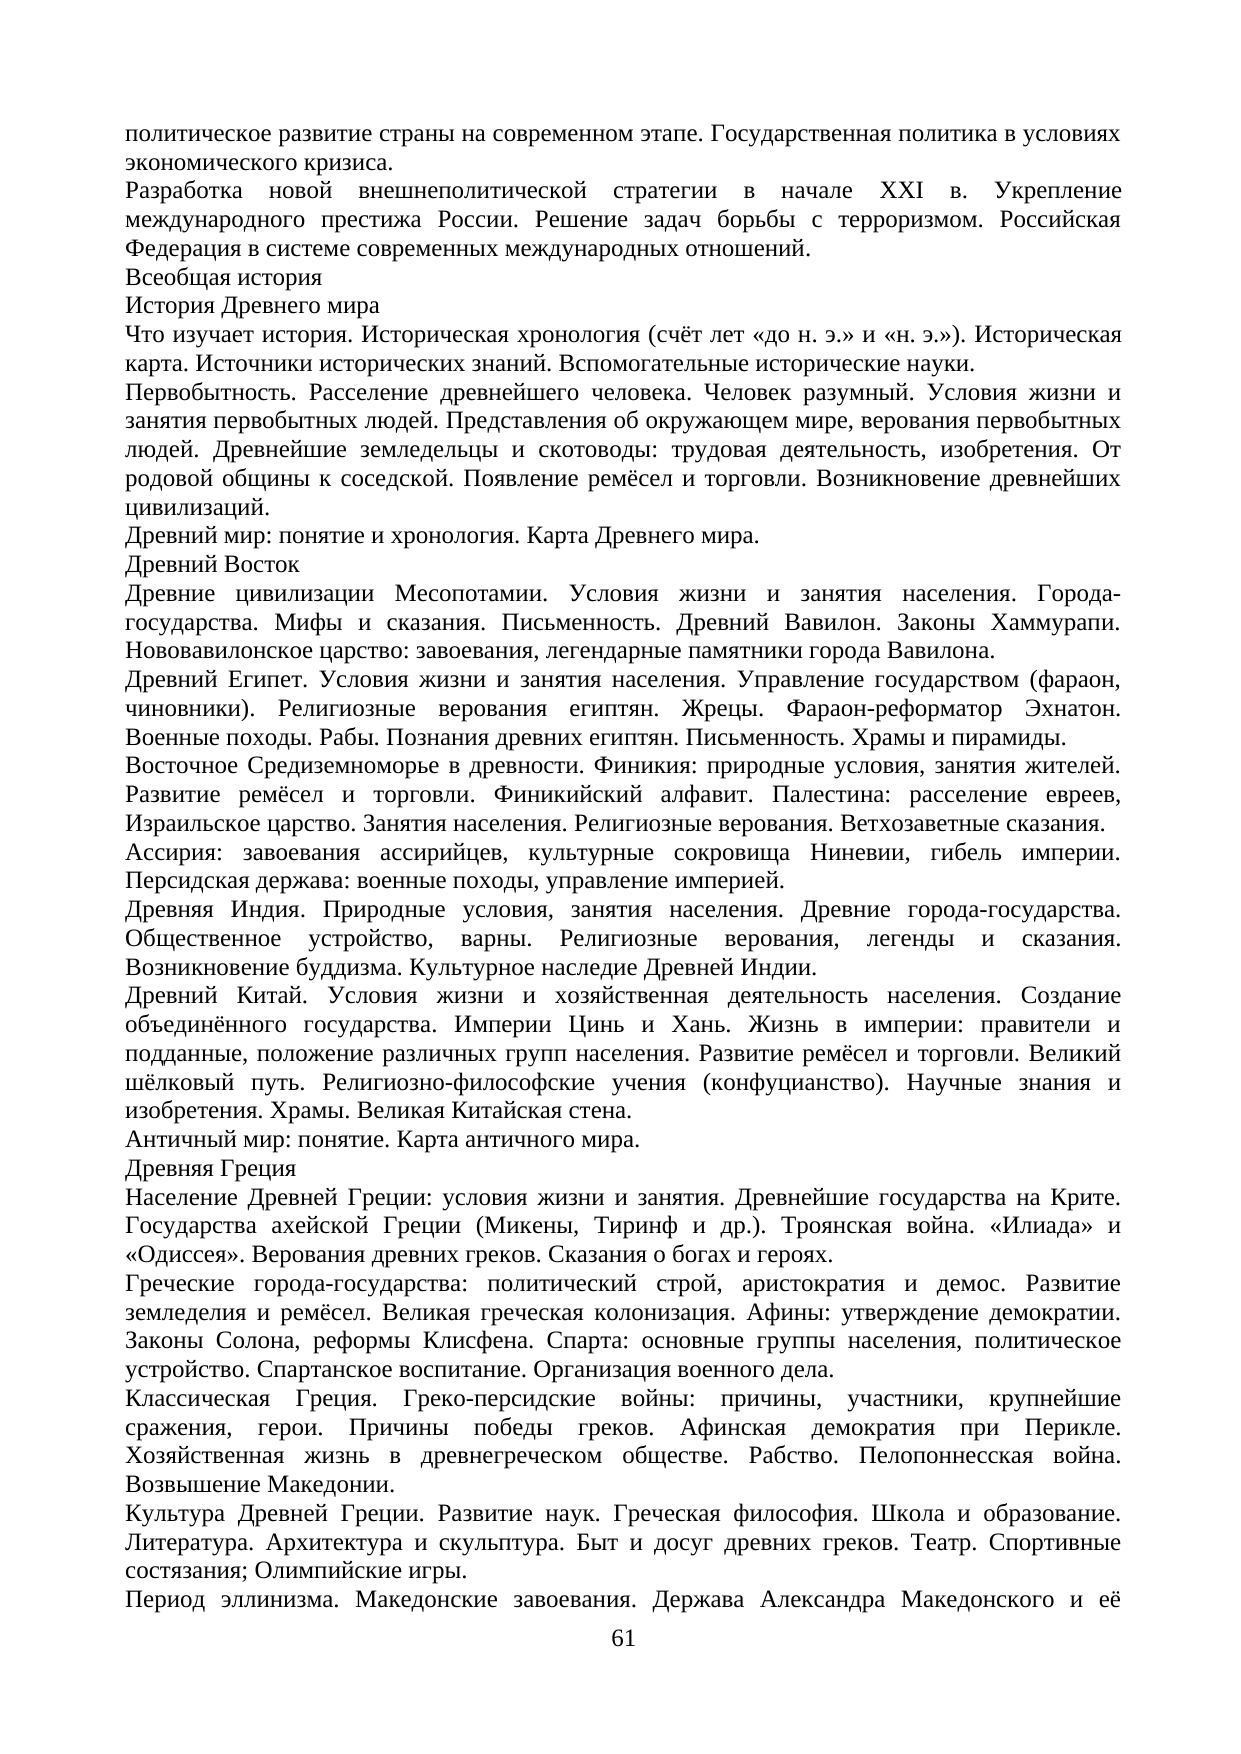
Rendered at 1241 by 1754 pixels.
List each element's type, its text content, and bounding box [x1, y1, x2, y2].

text Разработка новой внешнеполитической стратегии в начале XXI в. Укрепление международного престижа России. Решение задач борьбы с терроризмом. Российская Федерация в системе современных международных отношений. [125, 176, 1122, 262]
text Античный мир: понятие. Карта античного мира. [125, 1124, 1122, 1153]
text Восточное Средиземноморье в древности. Финикия: природные условия, занятия жителей. Развитие ремёсел и торговли. Финикийский алфавит. Палестина: расселение евреев, Израильское царство. Занятия населения. Религиозные верования. Ветхозаветные сказания. [125, 751, 1122, 837]
text Древний Восток [125, 549, 1122, 578]
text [125, 1584, 1122, 1613]
text Всеобщая история [125, 262, 1122, 291]
text Древняя Греция [125, 1153, 1122, 1182]
text Ассирия: завоевания ассирийцев, культурные сокровища Ниневии, гибель империи. Персидская держава: военные походы, управление империей. [125, 837, 1122, 894]
text Что изучает история. Историческая хронология (счёт лет «до н. э.» и «н. э.»). Историческая карта. Источники исторических знаний. Вспомогательные исторические науки. [125, 319, 1122, 377]
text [125, 118, 1122, 176]
text Древняя Индия. Природные условия, занятия населения. Древние города-государства. Общественное устройство, варны. Религиозные верования, легенды и сказания. Возникновение буддизма. Культурное наследие Древней Индии. [125, 894, 1122, 981]
text Древний Египет. Условия жизни и занятия населения. Управление государством (фараон, чиновники). Религиозные верования египтян. Жрецы. Фараон-реформатор Эхнатон. Военные походы. Рабы. Познания древних египтян. Письменность. Храмы и пирамиды. [125, 664, 1122, 751]
text Древний Китай. Условия жизни и хозяйственная деятельность населения. Создание объединённого государства. Империи Цинь и Хань. Жизнь в империи: правители и подданные, положение различных групп населения. Развитие ремёсел и торговли. Великий шёлковый путь. Религиозно-философские учения (конфуцианство). Научные знания и изобретения. Храмы. Великая Китайская стена. [125, 981, 1122, 1124]
text Классическая Греция. Греко-персидские войны: причины, участники, крупнейшие сражения, герои. Причины победы греков. Афинская демократия при Перикле. Хозяйственная жизнь в древнегреческом обществе. Рабство. Пелопоннесская война. Возвышение Македонии. [125, 1383, 1122, 1498]
text Первобытность. Расселение древнейшего человека. Человек разумный. Условия жизни и занятия первобытных людей. Представления об окружающем мире, верования первобытных людей. Древнейшие земледельцы и скотоводы: трудовая деятельность, изобретения. От родовой общины к соседской. Появление ремёсел и торговли. Возникновение древнейших цивилизаций. [125, 377, 1122, 521]
text Население Древней Греции: условия жизни и занятия. Древнейшие государства на Крите. Государства ахейской Греции (Микены, Тиринф и др.). Троянская война. «Илиада» и «Одиссея». Верования древних греков. Сказания о богах и героях. [125, 1182, 1122, 1268]
text История Древнего мира [125, 291, 1122, 319]
text Культура Древней Греции. Развитие наук. Греческая философия. Школа и образование. Литература. Архитектура и скульптура. Быт и досуг древних греков. Театр. Спортивные состязания; Олимпийские игры. [125, 1498, 1122, 1584]
text Древний мир: понятие и хронология. Карта Древнего мира. [125, 521, 1122, 549]
text Греческие города-государства: политический строй, аристократия и демос. Развитие земледелия и ремёсел. Великая греческая колонизация. Афины: утверждение демократии. Законы Солона, реформы Клисфена. Спарта: основные группы населения, политическое устройство. Спартанское воспитание. Организация военного дела. [125, 1268, 1122, 1383]
text Древние цивилизации Месопотамии. Условия жизни и занятия населения. Города-государства. Мифы и сказания. Письменность. Древний Вавилон. Законы Хаммурапи. Нововавилонское царство: завоевания, легендарные памятники города Вавилона. [125, 578, 1122, 664]
